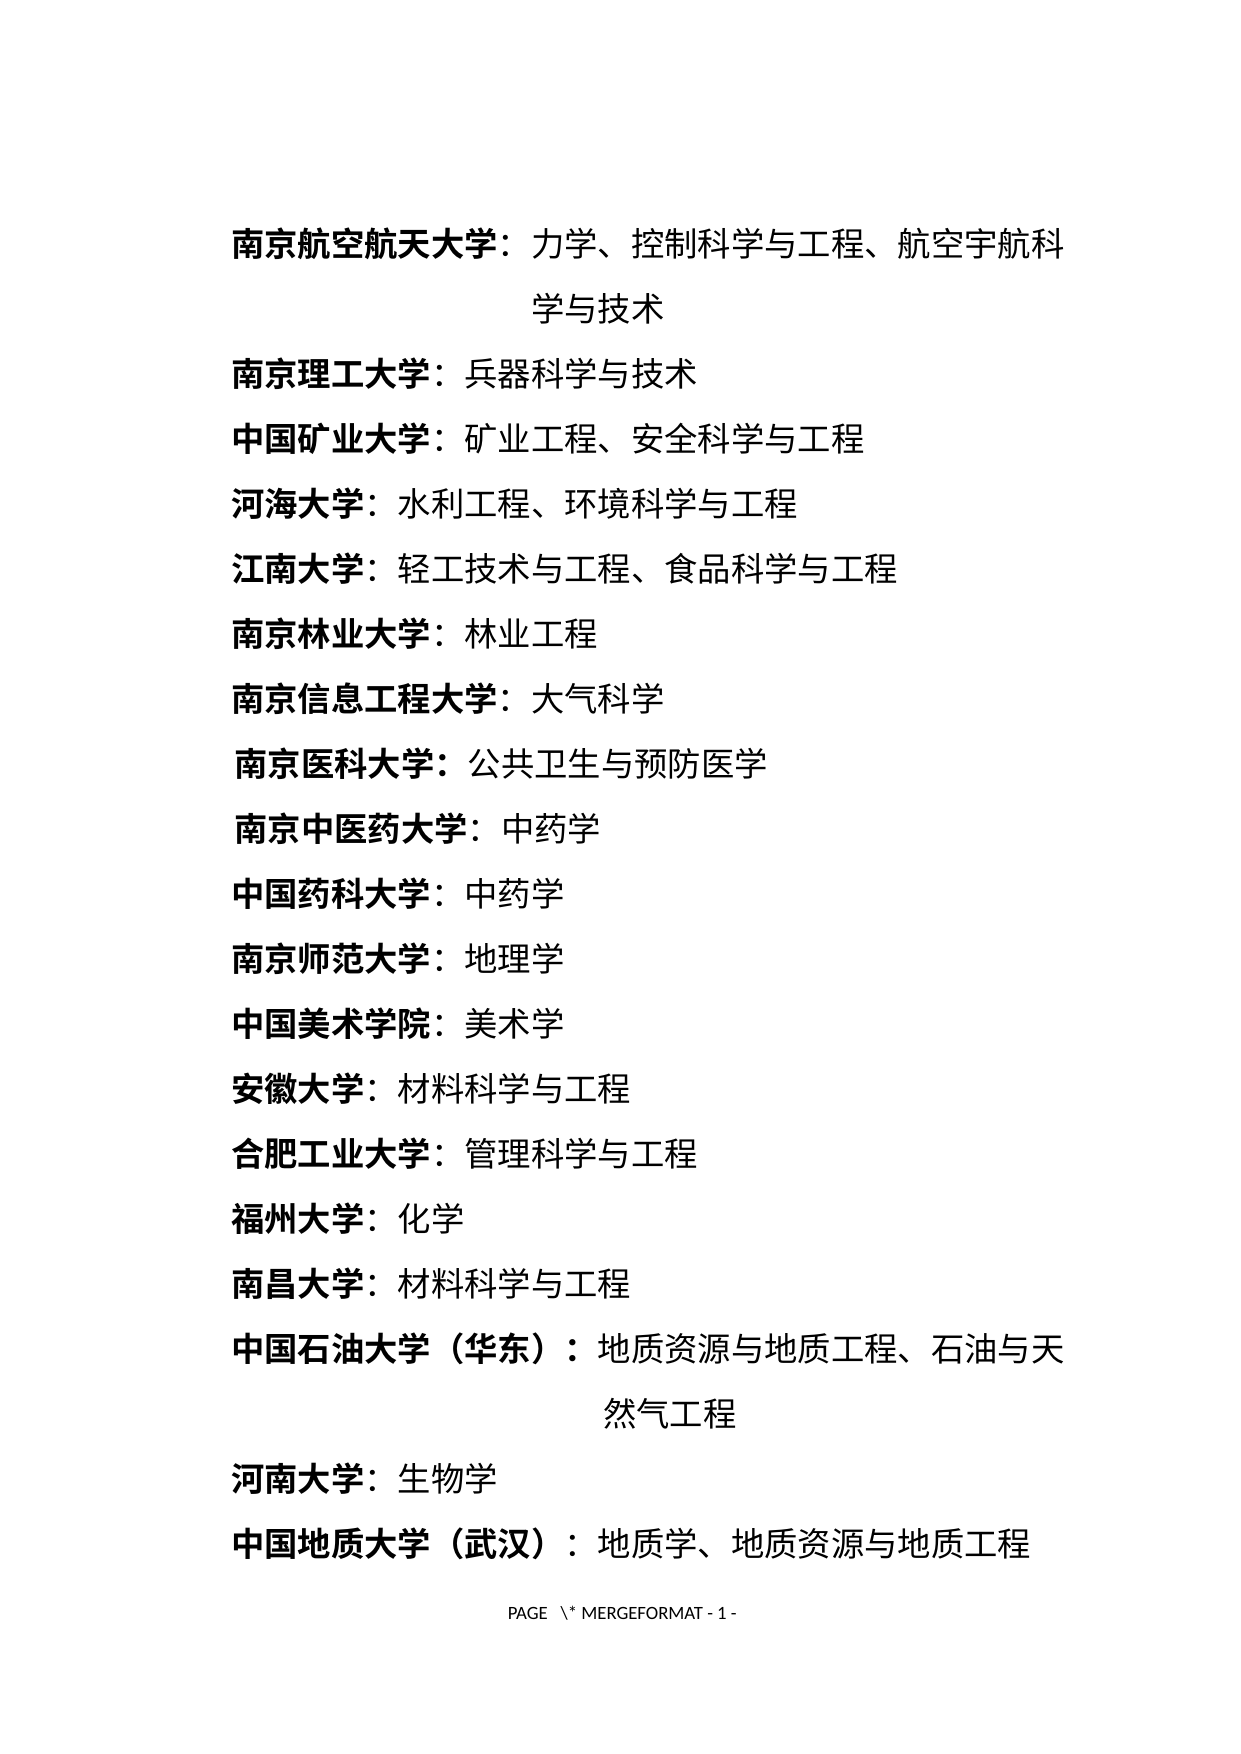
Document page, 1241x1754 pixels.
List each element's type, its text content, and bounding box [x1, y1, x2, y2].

text 然气工程 [454, 1379, 1075, 1444]
text 中国美术学院：美术学 [165, 989, 1075, 1054]
text 南京师范大学：地理学 [165, 924, 1075, 989]
text 中国石油大学（华东）：地质资源与地质工程、石油与天 [165, 1314, 1075, 1379]
text 河海大学：水利工程、环境科学与工程 [165, 469, 1075, 534]
text 河南大学：生物学 [165, 1444, 1075, 1509]
text 安徽大学：材料科学与工程 [165, 1054, 1075, 1119]
text 江南大学：轻工技术与工程、食品科学与工程 [165, 534, 1075, 599]
text 南京医科大学：公共卫生与预防医学 [165, 729, 1075, 794]
text 南京中医药大学：中药学 [165, 794, 1075, 859]
text 中国矿业大学：矿业工程、安全科学与工程 [165, 404, 1075, 469]
text 南京信息工程大学：大气科学 [165, 664, 1075, 729]
text 学与技术 [165, 274, 1075, 339]
text 福州大学：化学 [165, 1184, 1075, 1249]
text 南京林业大学：林业工程 [165, 599, 1075, 664]
text 南京理工大学：兵器科学与技术 [165, 339, 1075, 404]
text 南京航空航天大学：力学、控制科学与工程、航空宇航科 [165, 209, 1075, 274]
text 中国药科大学：中药学 [165, 859, 1075, 924]
text 中国地质大学（武汉）：地质学、地质资源与地质工程 [165, 1509, 1075, 1574]
text 合肥工业大学：管理科学与工程 [165, 1119, 1075, 1184]
text 南昌大学：材料科学与工程 [165, 1249, 1075, 1314]
